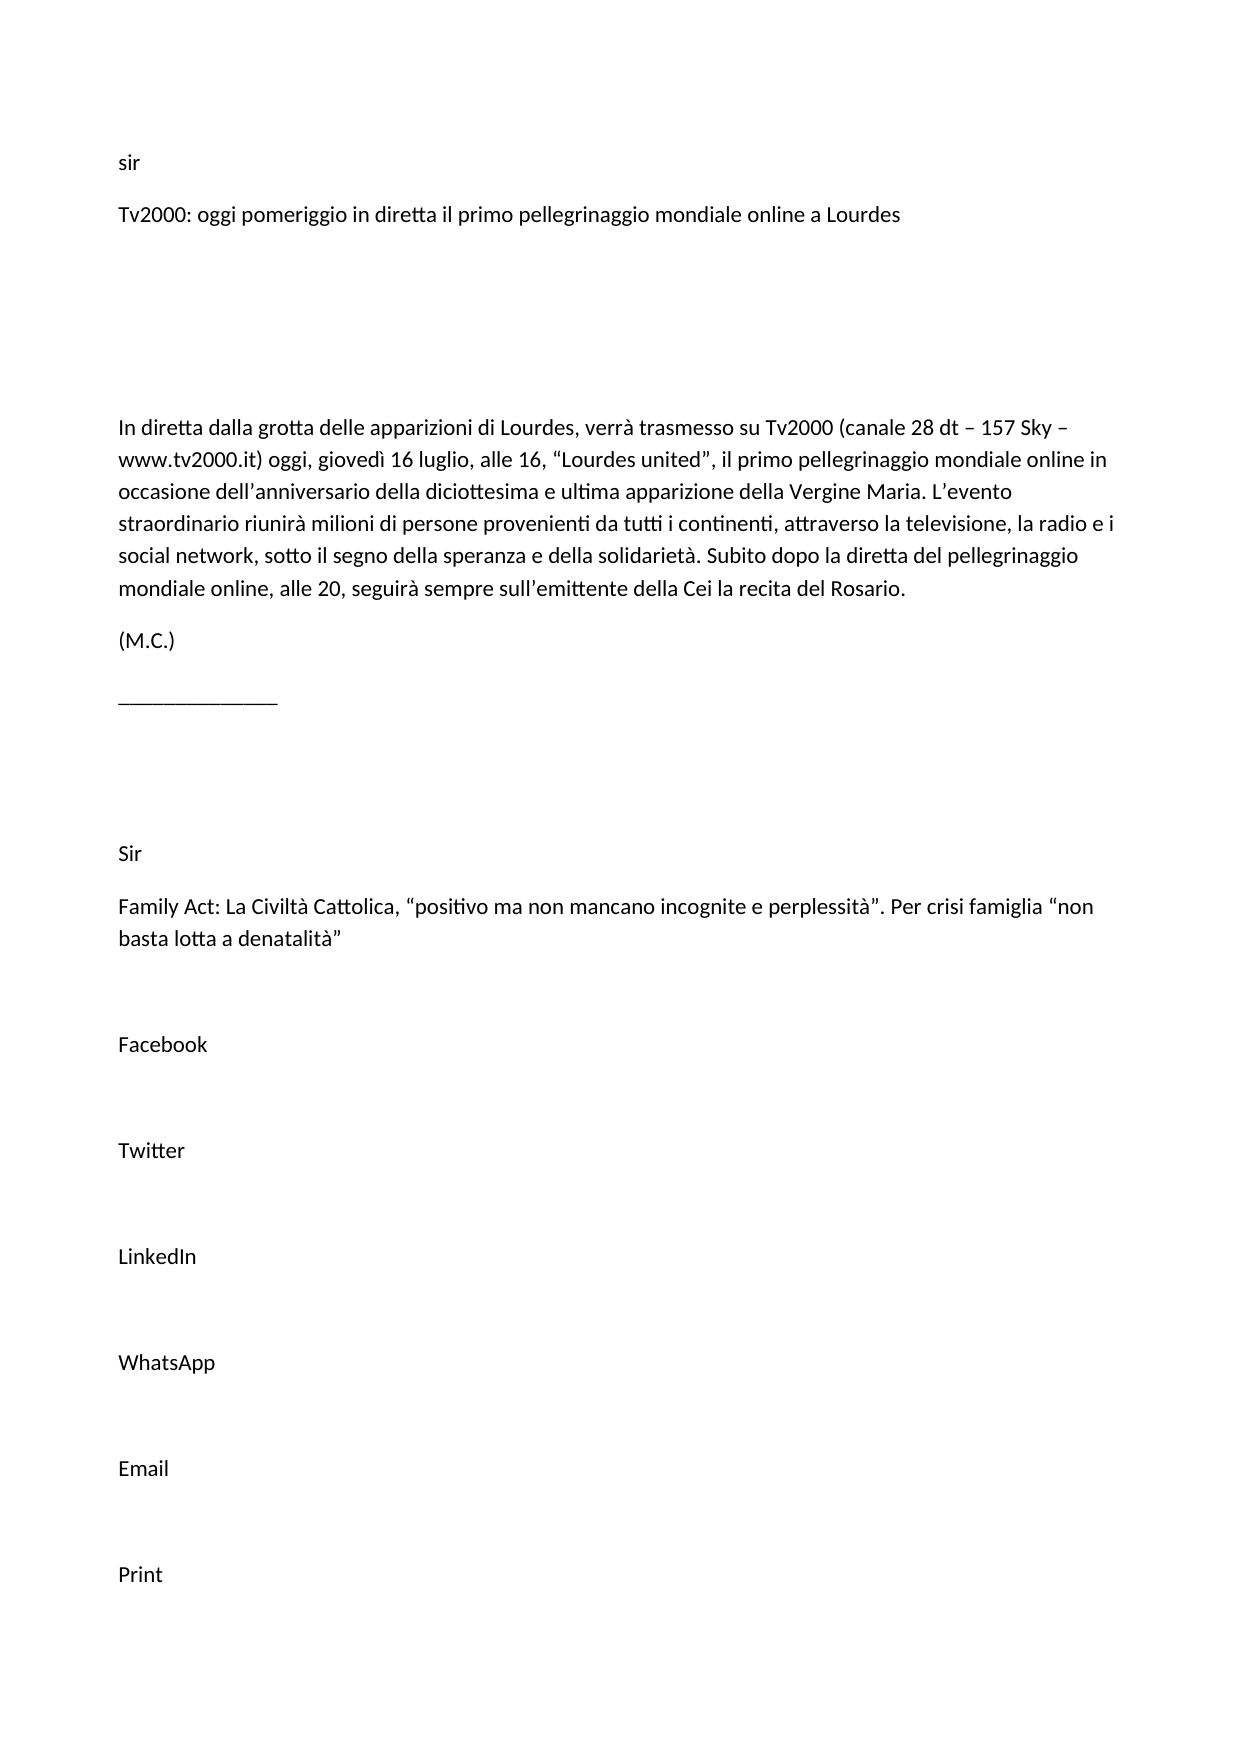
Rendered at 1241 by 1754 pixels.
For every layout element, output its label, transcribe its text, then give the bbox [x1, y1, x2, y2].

text Family Act: La Civiltà Cattolica, “positivo ma non mancano incognite e perplessità”. Per crisi famiglia “non basta lotta a denatalità” [118, 892, 1122, 952]
text sir [118, 148, 1122, 176]
text ______________ [118, 680, 1122, 708]
text LinkedIn [118, 1242, 1122, 1270]
text (M.C.) [118, 627, 1122, 655]
text Twitter [118, 1136, 1122, 1164]
text Sir [118, 839, 1122, 867]
text In diretta dalla grotta delle apparizioni di Lourdes, verrà trasmesso su Tv2000 (canale 28 dt – 157 Sky – www.tv2000.it) oggi, giovedì 16 luglio, alle 16, “Lourdes united”, il primo pellegrinaggio mondiale online in occasione dell’anniversario della diciottesima e ultima apparizione della Vergine Maria. L’evento straordinario riunirà milioni di persone provenienti da tutti i continenti, attraverso la televisione, la radio e i social network, sotto il segno della speranza e della solidarietà. Subito dopo la diretta del pellegrinaggio mondiale online, alle 20, seguirà sempre sull’emittente della Cei la recita del Rosario. [118, 413, 1122, 602]
text Tv2000: oggi pomeriggio in diretta il primo pellegrinaggio mondiale online a Lourdes [118, 201, 1122, 229]
text Print [118, 1560, 1122, 1588]
text Email [118, 1454, 1122, 1482]
text Facebook [118, 1030, 1122, 1058]
text WhatsApp [118, 1348, 1122, 1376]
